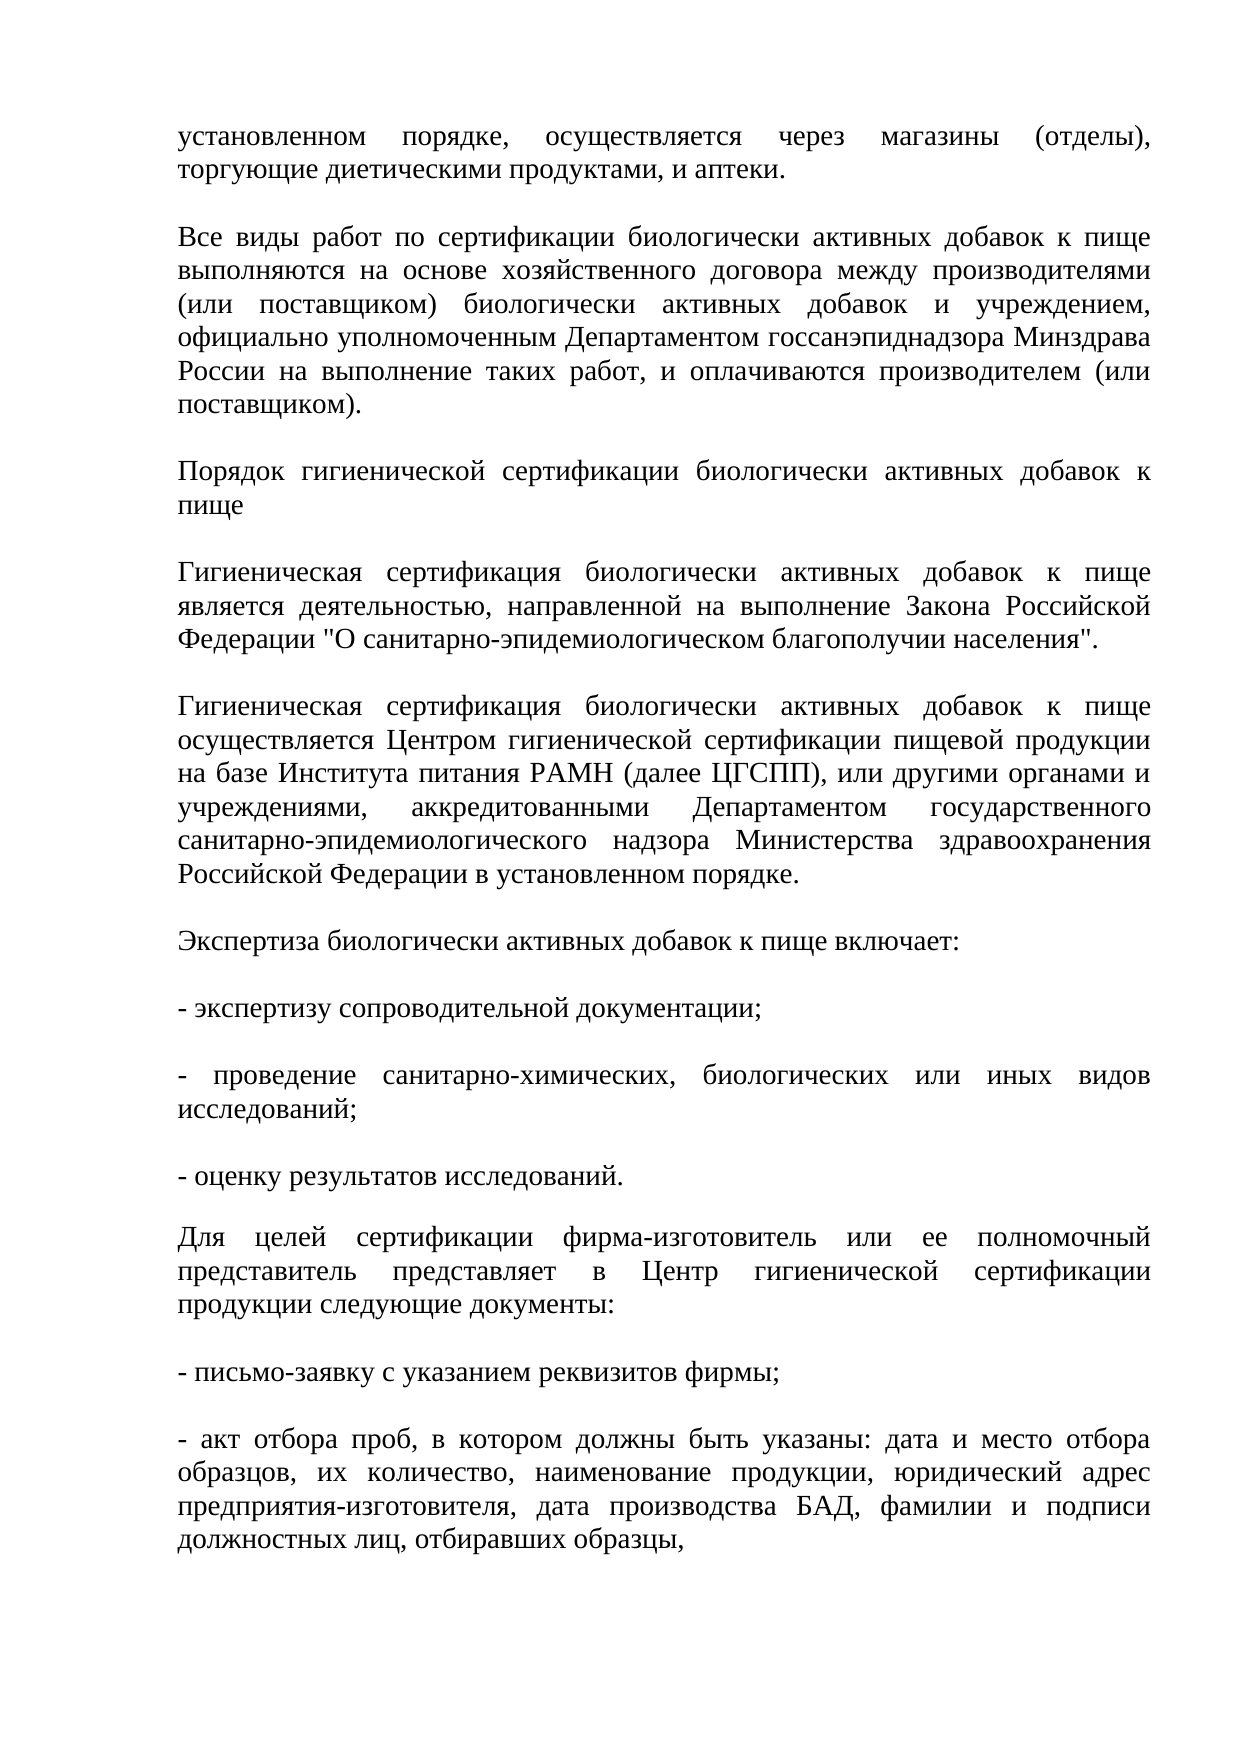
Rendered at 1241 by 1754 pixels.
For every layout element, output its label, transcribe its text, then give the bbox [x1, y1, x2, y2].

text Гигиеническая сертификация биологически активных добавок к пище осуществляется Центром гигиенической сертификации пищевой продукции на базе Института питания РАМН (далее ЦГСПП), или другими органами и учреждениями, аккредитованными Департаментом государственного санитарно-эпидемиологического надзора Министерства здравоохранения Российской Федерации в установленном порядке. [177, 688, 1152, 889]
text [177, 118, 1152, 185]
text - проведение санитарно-химических, биологических или иных видов исследований; [177, 1057, 1152, 1124]
text Все виды работ по сертификации биологически активных добавок к пище выполняются на основе хозяйственного договора между производителями (или поставщиком) биологически активных добавок и учреждением, официально уполномоченным Департаментом госсанэпиднадзора Минздрава России на выполнение таких работ, и оплачиваются производителем (или поставщиком). [177, 219, 1152, 420]
text Гигиеническая сертификация биологически активных добавок к пище является деятельностью, направленной на выполнение Закона Российской Федерации "О санитарно-эпидемиологическом благополучии населения". [177, 554, 1152, 655]
text - акт отбора проб, в котором должны быть указаны: дата и место отбора образцов, их количество, наименование продукции, юридический адрес предприятия-изготовителя, дата производства БАД, фамилии и подписи должностных лиц, отбиравших образцы, [177, 1421, 1152, 1555]
text Для целей сертификации фирма-изготовитель или ее полномочный представитель представляет в Центр гигиенической сертификации продукции следующие документы: [177, 1219, 1152, 1320]
text Экспертиза биологически активных добавок к пище включает: [177, 923, 1152, 957]
text - оценку результатов исследований. [177, 1158, 1152, 1191]
text Порядок гигиенической сертификации биологически активных добавок к пище [177, 453, 1152, 521]
text - письмо-заявку с указанием реквизитов фирмы; [177, 1354, 1152, 1387]
text - экспертизу сопроводительной документации; [177, 990, 1152, 1024]
